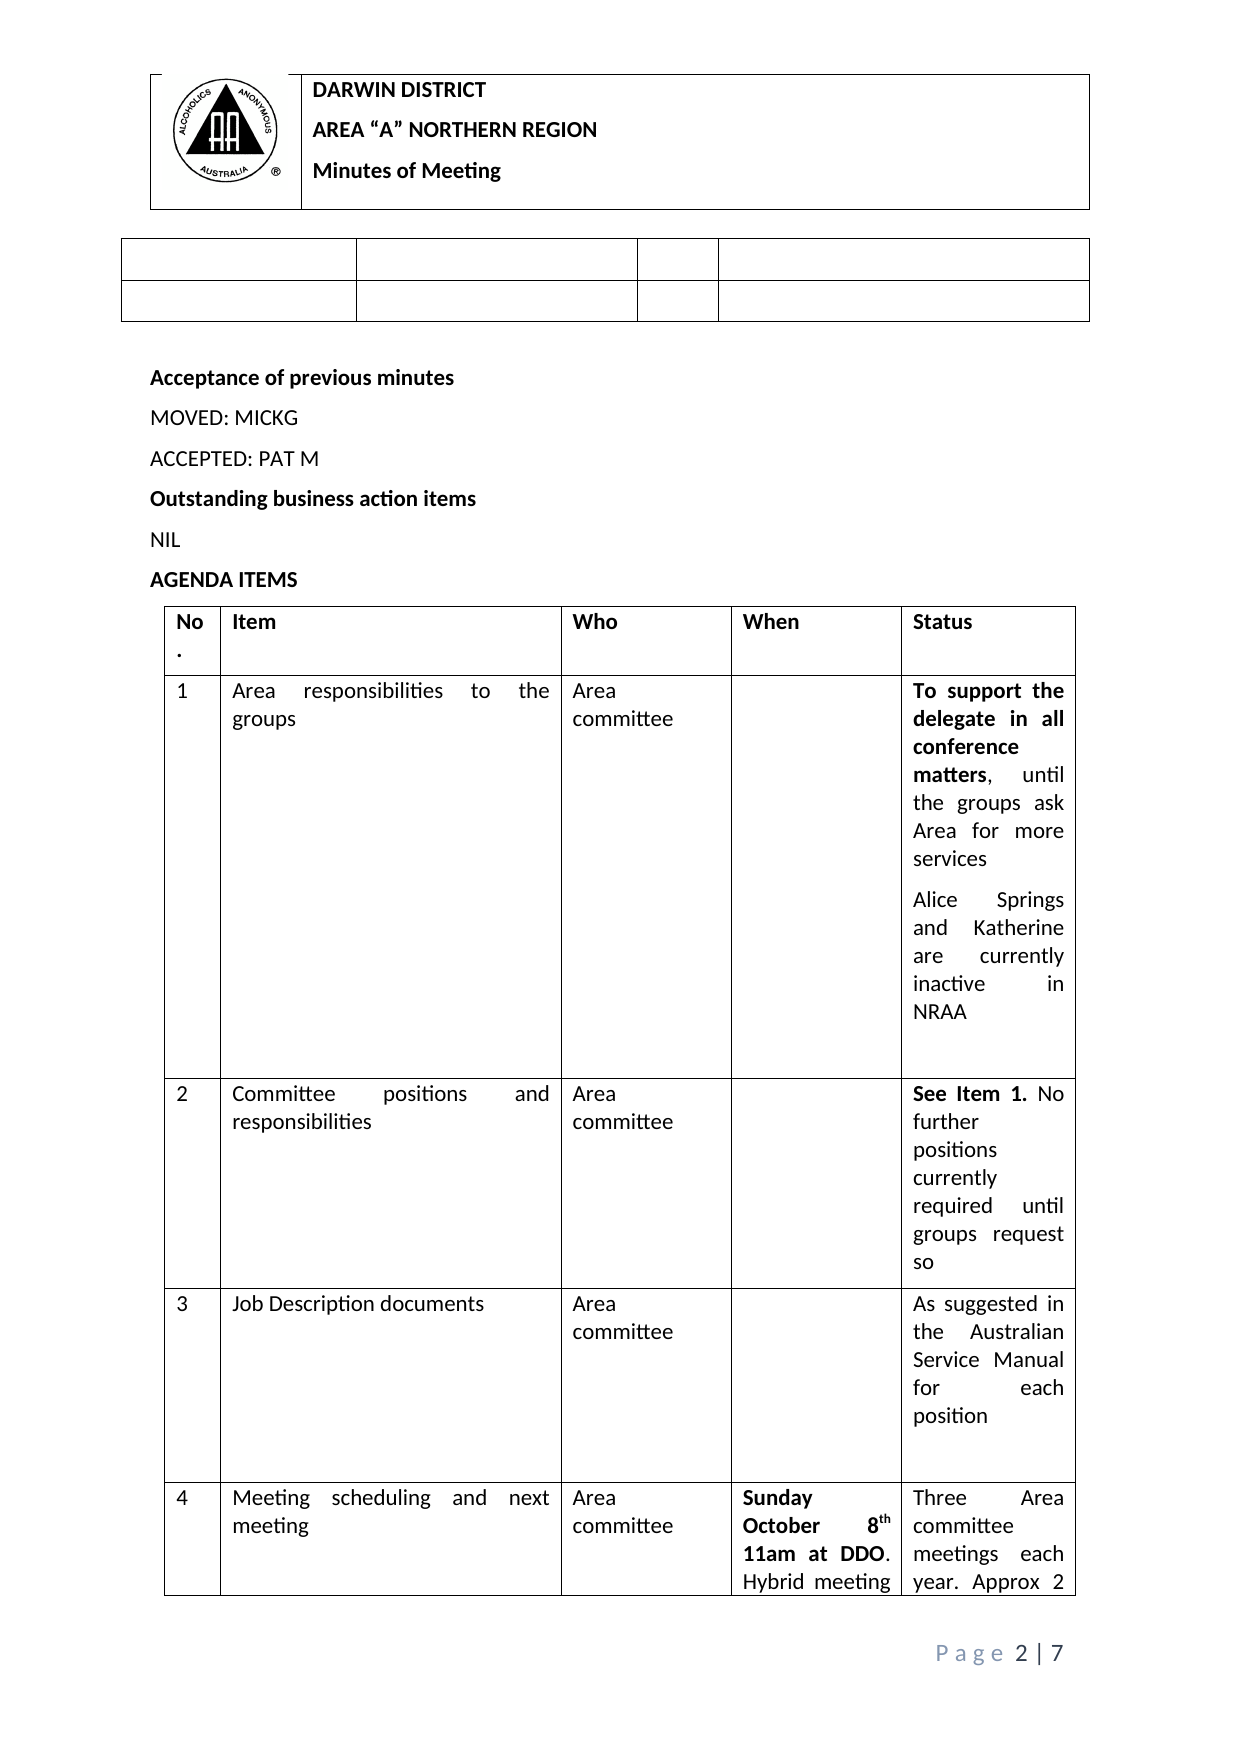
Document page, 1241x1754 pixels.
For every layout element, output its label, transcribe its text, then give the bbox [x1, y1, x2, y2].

table_cell Area committee [562, 1079, 731, 1288]
text Acceptance of previous minutes [150, 363, 1090, 391]
table_cell Committee positions and responsibilities [221, 1079, 561, 1288]
text NIL [150, 525, 1090, 553]
table_cell [732, 1289, 901, 1482]
text MOVED: MICKG [150, 403, 1090, 431]
table_header Who [562, 607, 731, 675]
table_header When [732, 607, 901, 675]
table_header Status [902, 607, 1075, 675]
table_cell 2 [165, 1079, 220, 1288]
table_cell [719, 281, 1089, 321]
table_cell See Item 1. No further positions currently required until groups request so [902, 1079, 1075, 1288]
table_cell [732, 676, 901, 1078]
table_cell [732, 1483, 901, 1595]
table_cell [122, 239, 356, 279]
table_cell 4 [165, 1483, 220, 1595]
table_cell [357, 281, 637, 321]
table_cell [902, 1483, 1075, 1595]
table_cell Job Description documents [221, 1289, 561, 1482]
table_cell To support the delegate in all conference matters, until the groups ask Area for more services Alice Springs and Katherine are currently inactive in NRAA [902, 676, 1075, 1078]
table_cell Meeting scheduling and next meeting [221, 1483, 561, 1595]
table_cell [638, 239, 718, 279]
table_cell 3 [165, 1289, 220, 1482]
table_header Item [221, 607, 561, 675]
table_cell 1 [165, 676, 220, 1078]
table_cell Area committee [562, 1289, 731, 1482]
table_cell [357, 239, 637, 279]
table_cell [638, 281, 718, 321]
table_cell [732, 1079, 901, 1288]
text Outstanding business action items [150, 484, 1090, 512]
text ACCEPTED: PAT M [150, 444, 1090, 472]
table_cell [122, 281, 356, 321]
table_cell [719, 239, 1089, 279]
table_header No. [165, 607, 220, 675]
table_cell As suggested in the Australian Service Manual for each position [902, 1289, 1075, 1482]
table_cell Area committee [562, 1483, 731, 1595]
table_cell Area responsibilities to the groups [221, 676, 561, 1078]
text AGENDA ITEMS [150, 565, 1090, 593]
table_cell Area committee [562, 676, 731, 1078]
